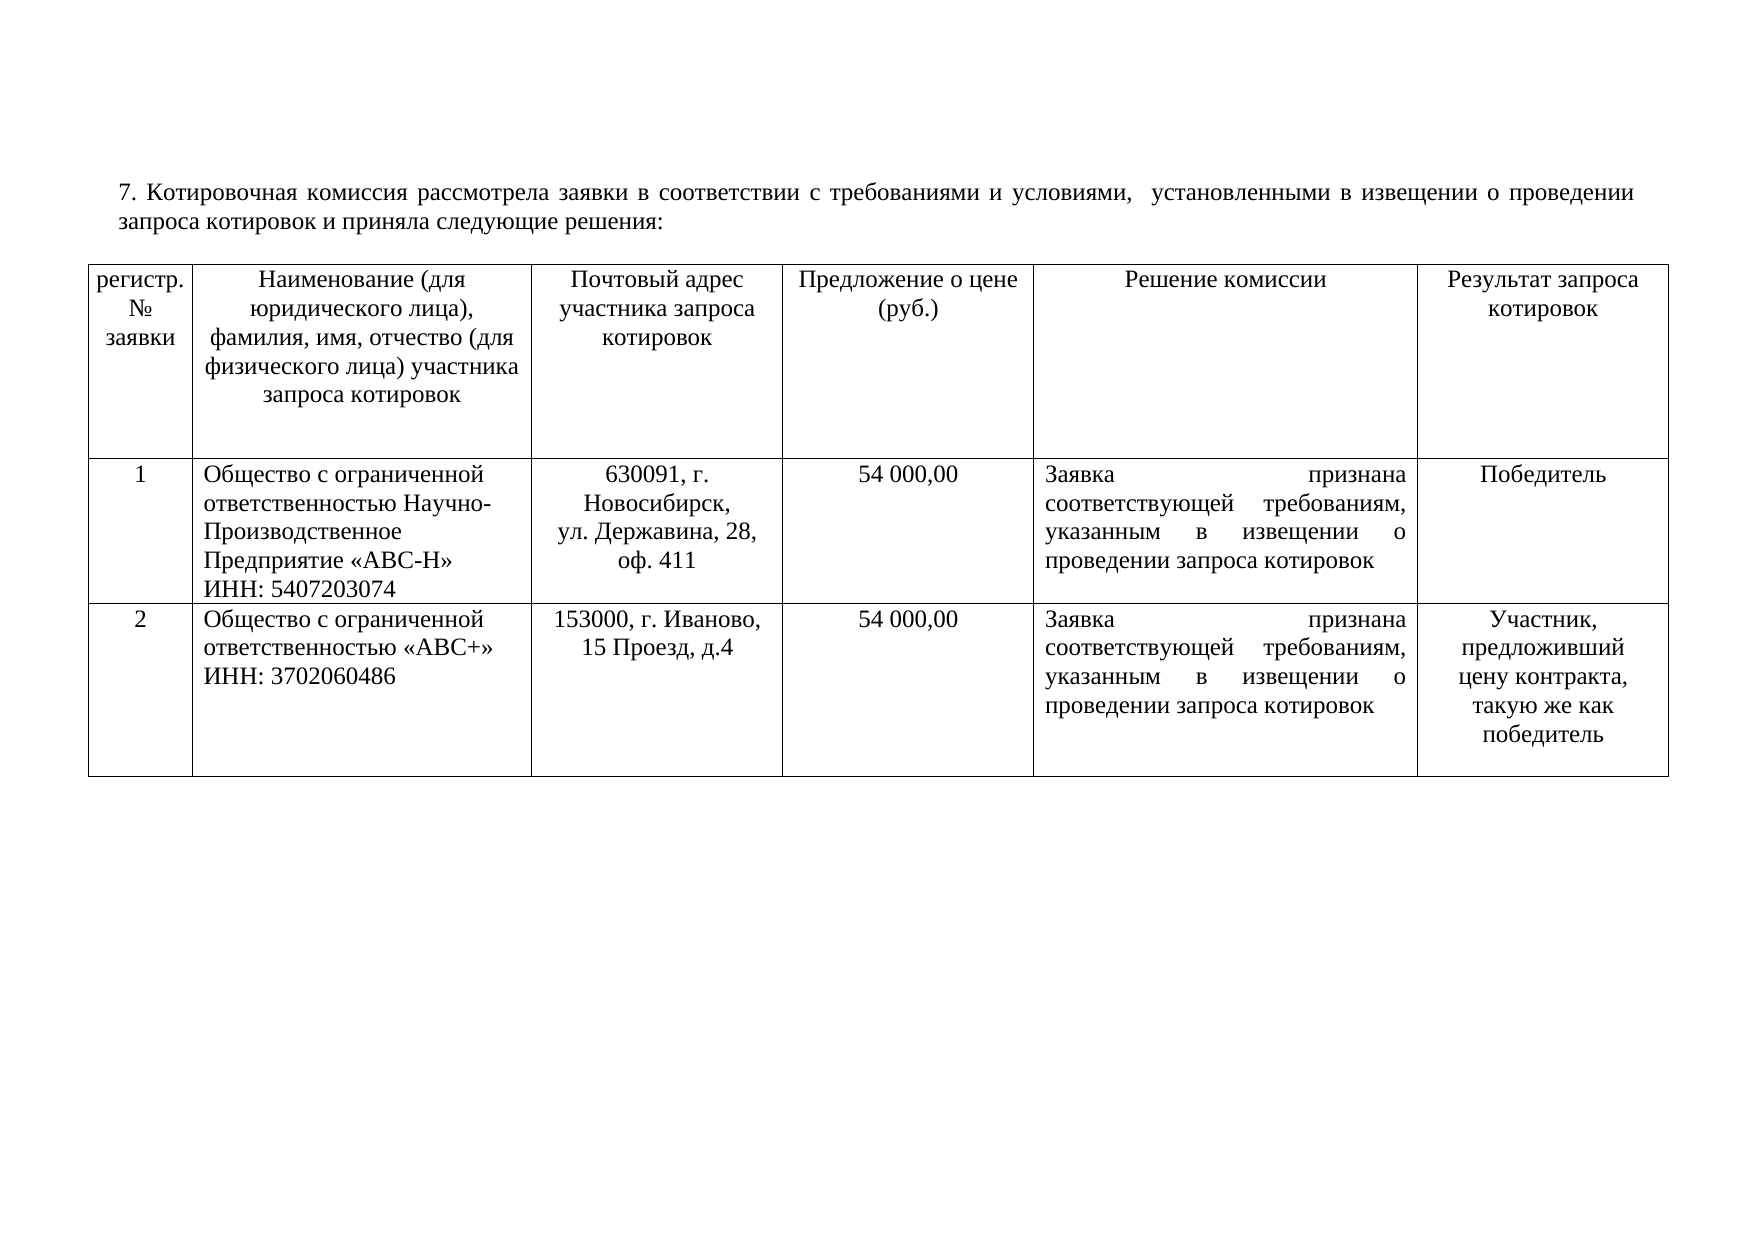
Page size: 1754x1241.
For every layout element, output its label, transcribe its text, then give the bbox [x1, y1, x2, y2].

table_cell Общество с ограниченной ответственностью Научно-Производственное Предприятие «АВС-Н» ИНН: 5407203074 [193, 459, 531, 603]
table_cell 54 000,00 [783, 604, 1033, 776]
table_header Результат запроса котировок [1418, 265, 1668, 458]
table_cell 153000, г. Иваново, 15 Проезд, д.4 [532, 604, 782, 776]
text 7. Котировочная комиссия рассмотрела заявки в соответствии с требованиями и условиями, установленными в извещении о проведении запроса котировок и приняла следующие решения: [118, 177, 1636, 235]
table_header Почтовый адрес участника запроса котировок [532, 265, 782, 458]
table_cell 54 000,00 [783, 459, 1033, 603]
table_cell 1 [89, 459, 192, 603]
table_cell Участник, предложивший цену контракта, такую же как победитель [1418, 604, 1668, 776]
table_cell Победитель [1418, 459, 1668, 603]
table_header регистр. № заявки [89, 265, 192, 458]
table_cell Заявка признана соответствующей требованиям, указанным в извещении о проведении запроса котировок [1034, 604, 1417, 776]
table_cell Заявка признана соответствующей требованиям, указанным в извещении о проведении запроса котировок [1034, 459, 1417, 603]
table_header Решение комиссии [1034, 265, 1417, 458]
table_cell 630091, г. Новосибирск, ул. Державина, 28, оф. 411 [532, 459, 782, 603]
table_cell Общество с ограниченной ответственностью «АВС+» ИНН: 3702060486 [193, 604, 531, 776]
table_header Наименование (для юридического лица), фамилия, имя, отчество (для физического лица) участника запроса котировок [193, 265, 531, 458]
table_cell 2 [89, 604, 192, 776]
table_header Предложение о цене (руб.) [783, 265, 1033, 458]
